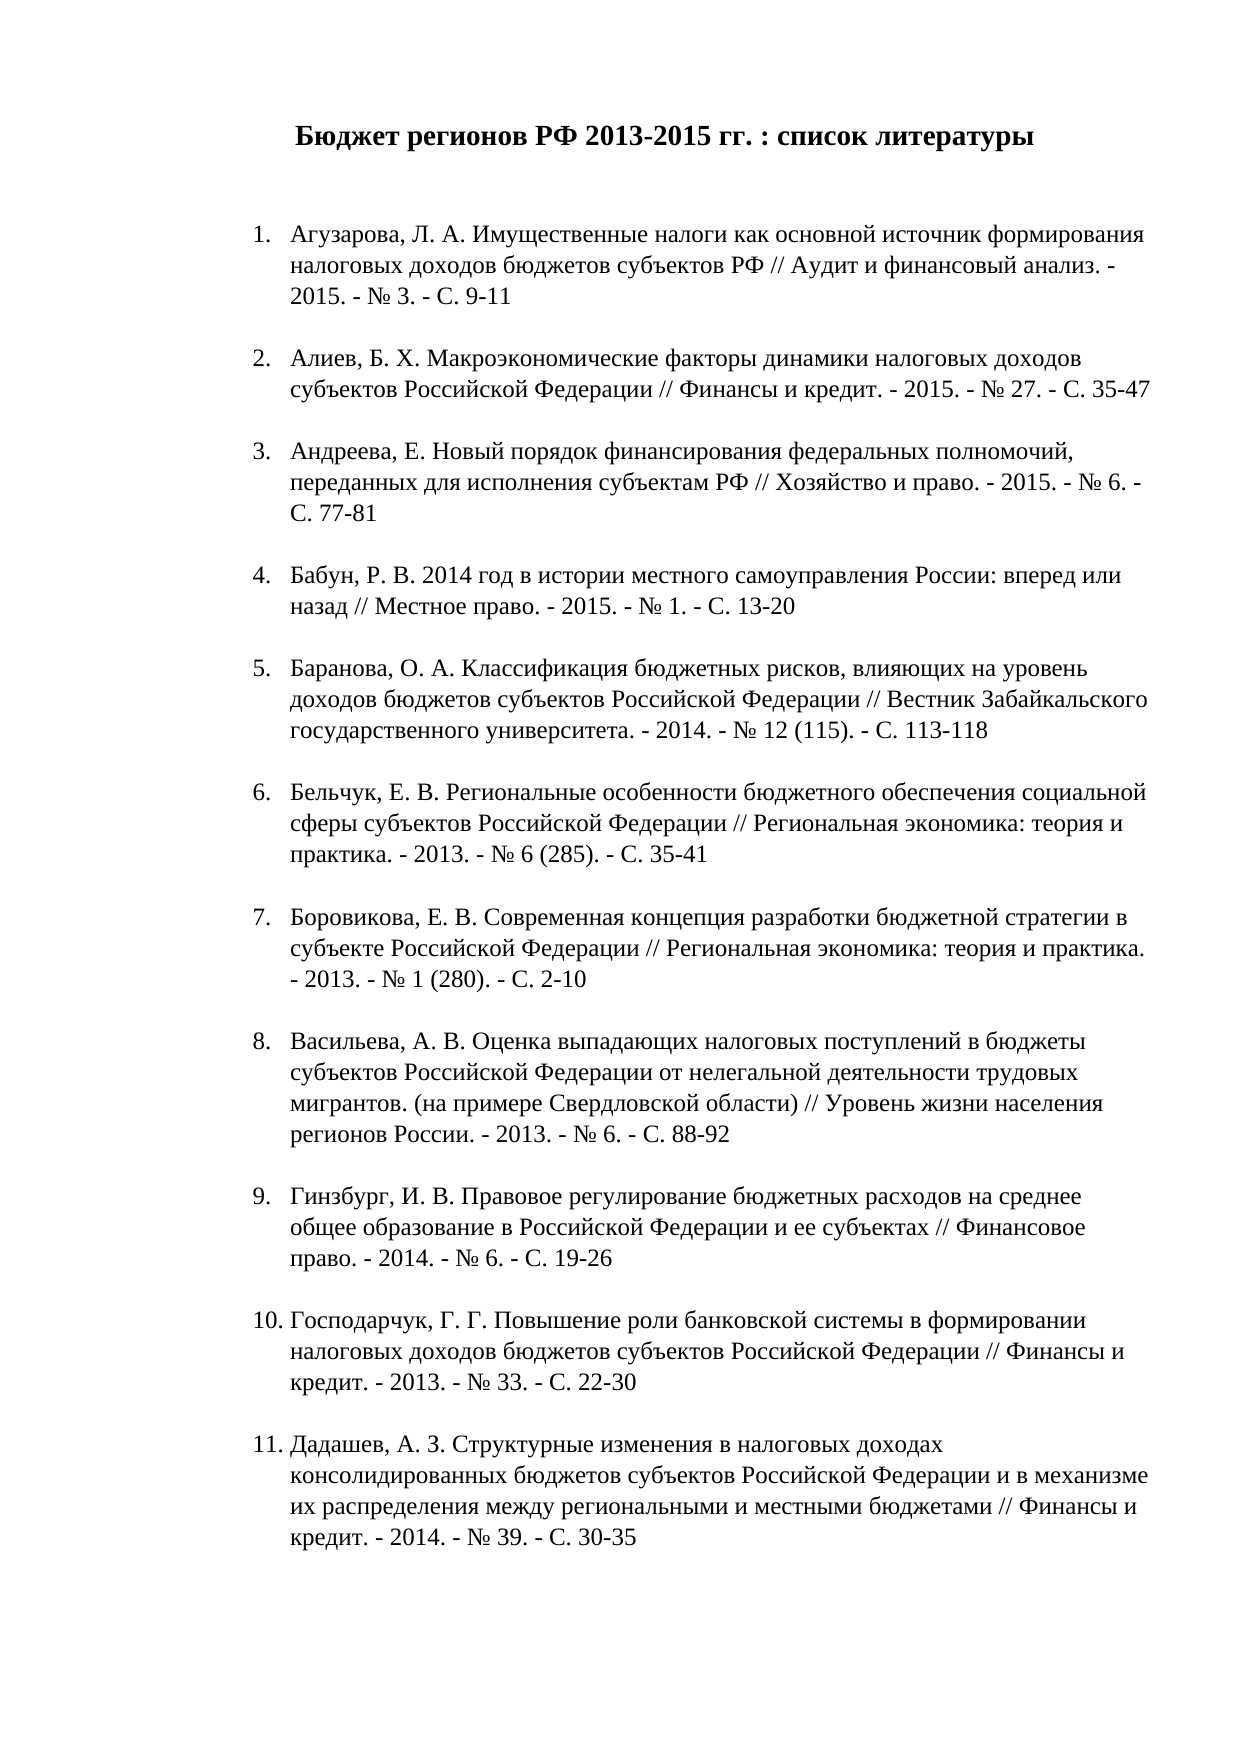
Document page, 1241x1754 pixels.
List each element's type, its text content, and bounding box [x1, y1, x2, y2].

list Бельчук, Е. В. Региональные особенности бюджетного обеспечения социальной сферы субъектов Российской Федерации // Региональная экономика: теория и практика. - 2013. - № 6 (285). - С. 35-41 [252, 777, 1152, 868]
list Господарчук, Г. Г. Повышение роли банковской системы в формировании налоговых доходов бюджетов субъектов Российской Федерации // Финансы и кредит. - 2013. - № 33. - С. 22-30 [252, 1305, 1152, 1396]
text Бюджет регионов РФ 2013-2015 гг. : список литературы [177, 118, 1152, 152]
list Дадашев, А. З. Структурные изменения в налоговых доходах консолидированных бюджетов субъектов Российской Федерации и в механизме их распределения между региональными и местными бюджетами // Финансы и кредит. - 2014. - № 39. - С. 30-35 [252, 1429, 1152, 1551]
list Баранова, О. А. Классификация бюджетных рисков, влияющих на уровень доходов бюджетов субъектов Российской Федерации // Вестник Забайкальского государственного университета. - 2014. - № 12 (115). - С. 113-118 [252, 653, 1152, 744]
list Гинзбург, И. В. Правовое регулирование бюджетных расходов на среднее общее образование в Российской Федерации и ее субъектах // Финансовое право. - 2014. - № 6. - С. 19-26 [252, 1181, 1152, 1272]
list Боровикова, Е. В. Современная концепция разработки бюджетной стратегии в субъекте Российской Федерации // Региональная экономика: теория и практика. - 2013. - № 1 (280). - С. 2-10 [252, 902, 1152, 992]
list Алиев, Б. Х. Макроэкономические факторы динамики налоговых доходов субъектов Российской Федерации // Финансы и кредит. - 2015. - № 27. - С. 35-47 [252, 343, 1152, 403]
list Агузарова, Л. А. Имущественные налоги как основной источник формирования налоговых доходов бюджетов субъектов РФ // Аудит и финансовый анализ. - 2015. - № 3. - С. 9-11 [252, 219, 1152, 309]
list Бабун, Р. В. 2014 год в истории местного самоуправления России: вперед или назад // Местное право. - 2015. - № 1. - С. 13-20 [252, 560, 1152, 620]
list Васильева, А. В. Оценка выпадающих налоговых поступлений в бюджеты субъектов Российской Федерации от нелегальной деятельности трудовых мигрантов. (на примере Свердловской области) // Уровень жизни населения регионов России. - 2013. - № 6. - С. 88-92 [252, 1026, 1152, 1148]
list Андреева, Е. Новый порядок финансирования федеральных полномочий, переданных для исполнения субъектам РФ // Хозяйство и право. - 2015. - № 6. - С. 77-81 [252, 436, 1152, 527]
